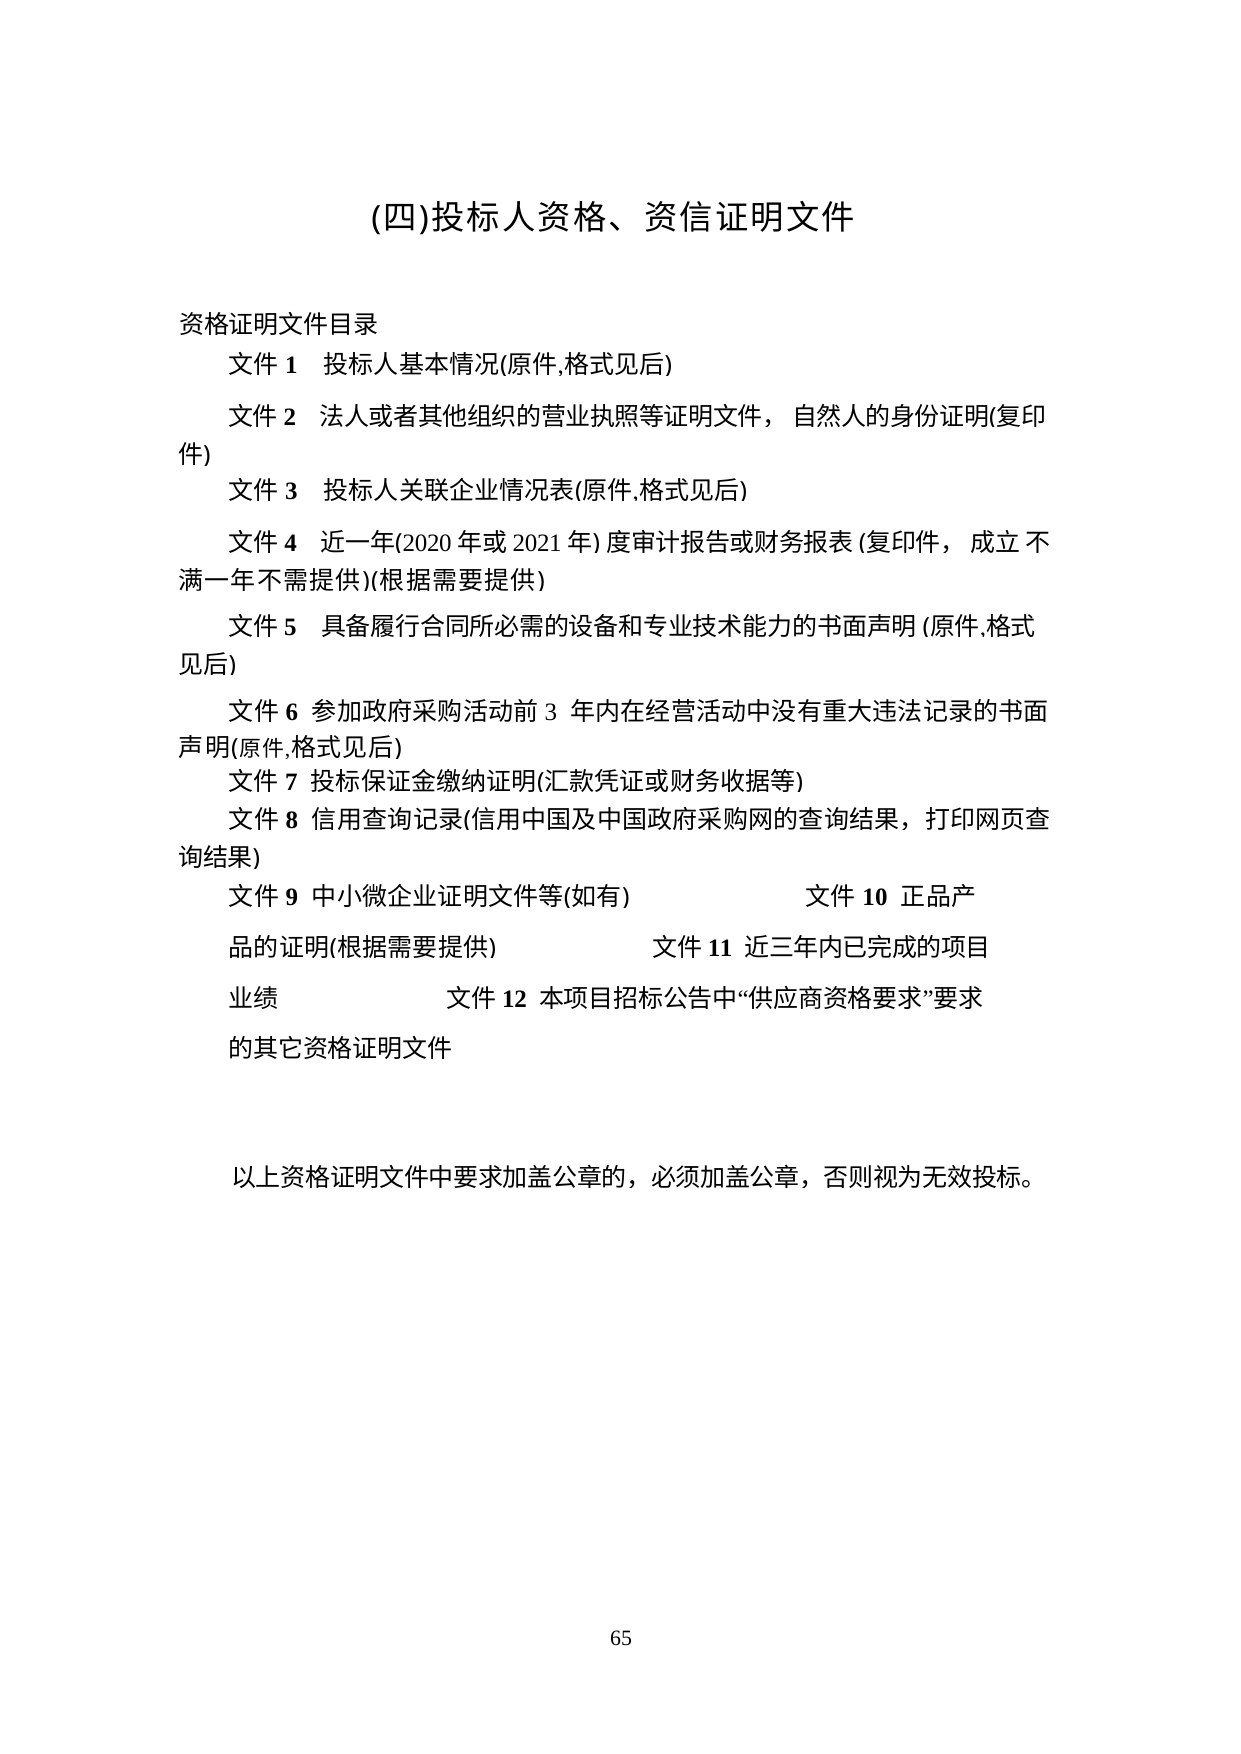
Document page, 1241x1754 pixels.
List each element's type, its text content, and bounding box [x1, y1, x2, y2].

text 文件 3 投标人关联企业情况表(原件,格式见后) [228, 474, 1063, 506]
text 文件 6 参加政府采购活动前 3 年内在经营活动中没有重大违法记录的书面 声明(原件,格式见后) [178, 691, 1063, 764]
text (四)投标人资格、资信证明文件 [371, 194, 1063, 238]
text 文件 7 投标保证金缴纳证明(汇款凭证或财务收据等) [228, 764, 1063, 797]
text 文件 9 中小微企业证明文件等(如有) 文件 10 正品产品的证明(根据需要提供) 文件 11 近三年内已完成的项目业绩 文件 12 本项目招标公告中“供应商资格要求”要求的其它资格证明文件 [228, 877, 994, 1065]
text 文件 4 近一年(2020 年或 2021 年) 度审计报告或财务报表 (复印件， 成立 不满一年不需提供)(根据需要提供) [178, 522, 1063, 596]
text 文件 2 法人或者其他组织的营业执照等证明文件， 自然人的身份证明(复印 件) [178, 396, 1061, 471]
text 资格证明文件目录 [179, 307, 1063, 340]
text 文件 1 投标人基本情况(原件,格式见后) [228, 348, 1063, 380]
text 以上资格证明文件中要求加盖公章的，必须加盖公章，否则视为无效投标。 [231, 1160, 1063, 1193]
text 文件 8 信用查询记录(信用中国及中国政府采购网的查询结果，打印网页查 询结果) [178, 799, 1063, 874]
text 文件 5 具备履行合同所必需的设备和专业技术能力的书面声明 (原件,格式 见后) [178, 606, 1053, 681]
